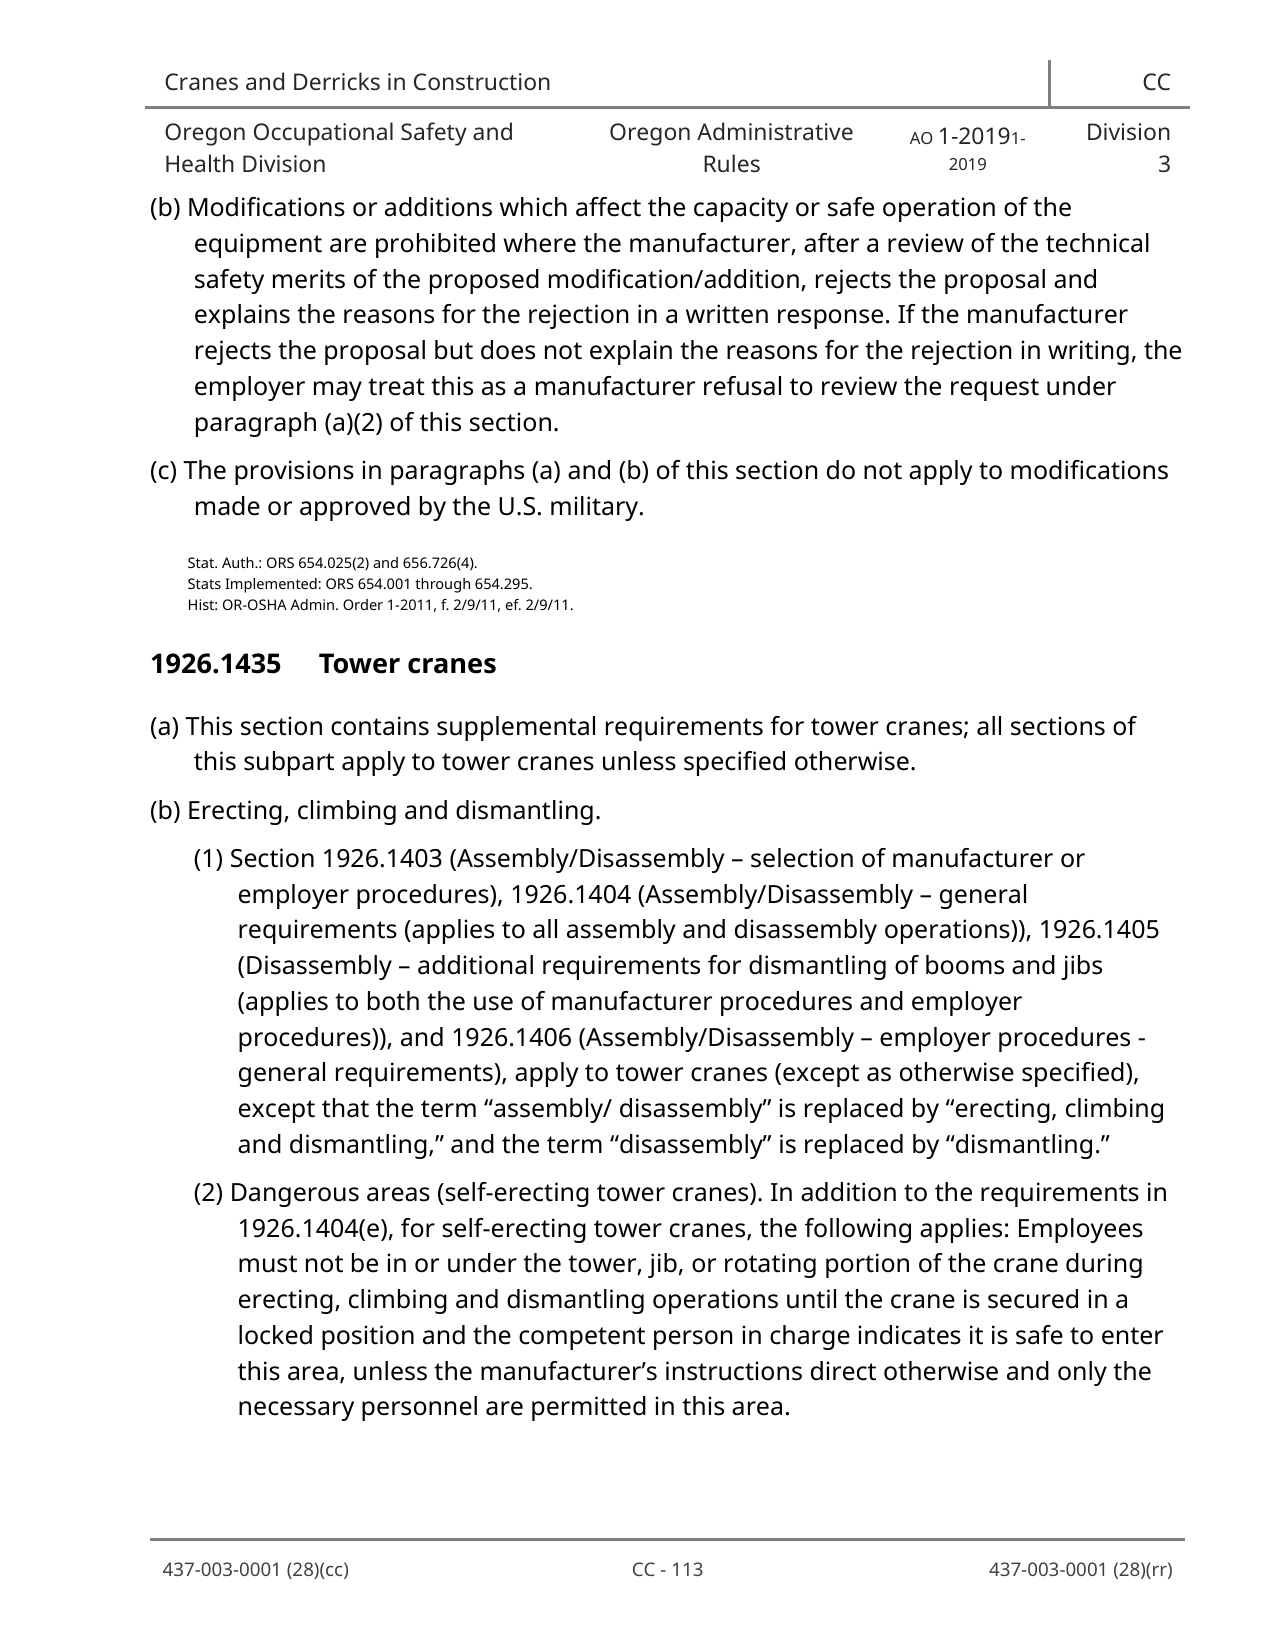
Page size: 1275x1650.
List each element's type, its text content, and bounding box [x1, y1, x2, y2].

list (c) The provisions in paragraphs (a) and (b) of this section do not apply to modifications made or approved by the U.S. military. [150, 452, 1185, 522]
list (1) Section 1926.1403 (Assembly/Disassembly – selection of manufacturer or employer procedures), 1926.1404 (Assembly/Disassembly – general requirements (applies to all assembly and disassembly operations)), 1926.1405 (Disassembly – additional requirements for dismantling of booms and jibs (applies to both the use of manufacturer procedures and employer procedures)), and 1926.1406 (Assembly/Disassembly – employer procedures - general requirements), apply to tower cranes (except as otherwise specified), except that the term “assembly/ disassembly” is replaced by “erecting, climbing and dismantling,” and the term “disassembly” is replaced by “dismantling.” [194, 841, 1185, 1160]
list (b) Modifications or additions which affect the capacity or safe operation of the equipment are prohibited where the manufacturer, after a review of the technical safety merits of the proposed modification/addition, rejects the proposal and explains the reasons for the rejection in a written response. If the manufacturer rejects the proposal but does not explain the reasons for the rejection in writing, the employer may treat this as a manufacturer refusal to review the request under paragraph (a)(2) of this section. [150, 150, 1185, 438]
subtitle 1926.1435 Tower cranes [150, 645, 1185, 682]
list (a) This section contains supplemental requirements for tower cranes; all sections of this subpart apply to tower cranes unless specified otherwise. [150, 708, 1185, 778]
text Hist: OR-OSHA Admin. Order 1-2011, f. 2/9/11, ef. 2/9/11. [187, 595, 1185, 614]
text Stat. Auth.: ORS 654.025(2) and 656.726(4). [187, 553, 1185, 573]
text Stats Implemented: ORS 654.001 through 654.295. [187, 574, 1185, 594]
list (2) Dangerous areas (self-erecting tower cranes). In addition to the requirements in 1926.1404(e), for self-erecting tower cranes, the following applies: Employees must not be in or under the tower, jib, or rotating portion of the crane during erecting, climbing and dismantling operations until the crane is secured in a locked position and the competent person in charge indicates it is safe to enter this area, unless the manufacturer’s instructions direct otherwise and only the necessary personnel are permitted in this area. [194, 1174, 1185, 1423]
list (b) Erecting, climbing and dismantling. [150, 792, 1185, 826]
